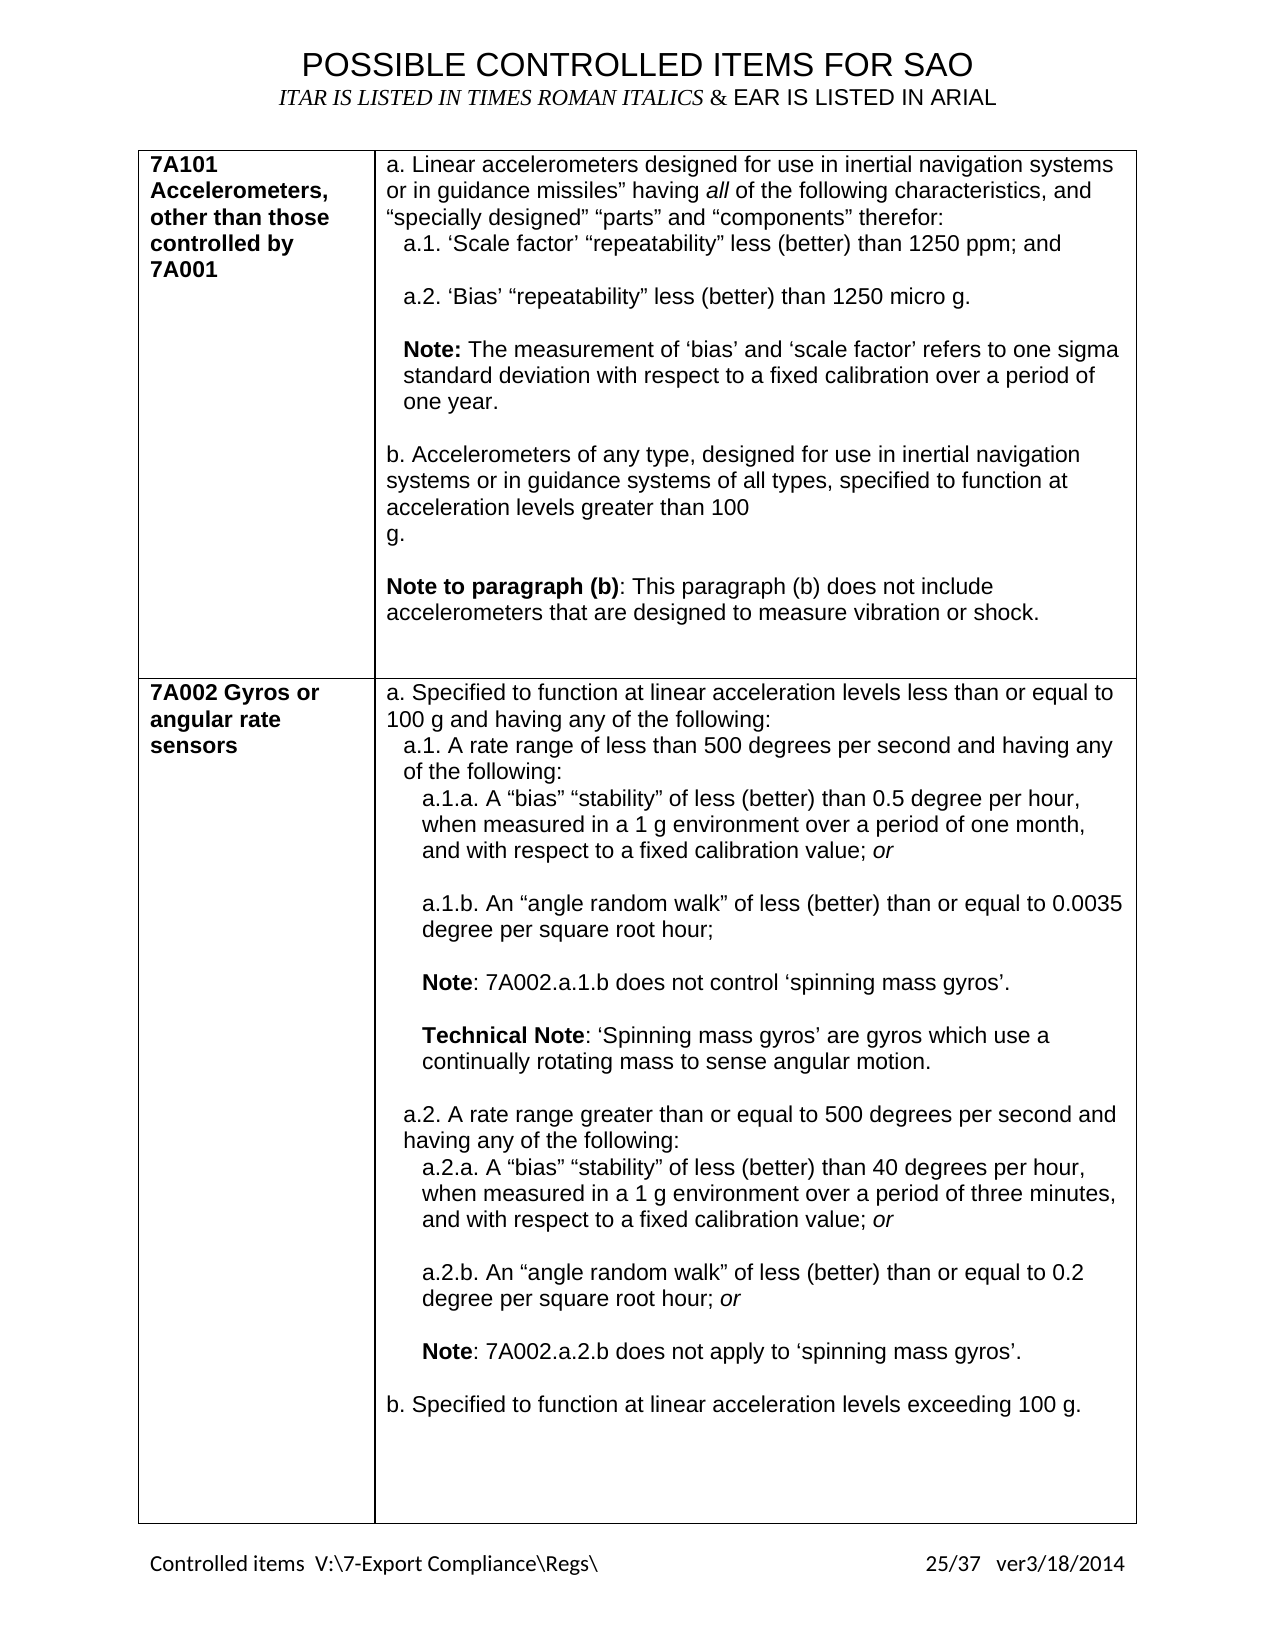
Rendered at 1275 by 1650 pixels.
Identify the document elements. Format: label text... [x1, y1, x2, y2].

table_cell 7A002 Gyros or angular rate sensors [139, 679, 374, 1522]
table_cell a. Linear accelerometers designed for use in inertial navigation systems or in guidance missiles” having all of the following characteristics, and “specially designed” “parts” and “components” therefor: a.1. ‘Scale factor’ “repeatability” less (better) than 1250 ppm; and a.2. ‘Bias’ “repeatability” less (better) than 1250 micro g. Note: The measurement of ‘bias’ and ‘scale factor’ refers to one sigma standard deviation with respect to a fixed calibration over a period of one year. b. Accelerometers of any type, designed for use in inertial navigation systems or in guidance systems of all types, specified to function at acceleration levels greater than 100 g. Note to paragraph (b): This paragraph (b) does not include accelerometers that are designed to measure vibration or shock. [376, 151, 1136, 678]
table_cell a. Specified to function at linear acceleration levels less than or equal to 100 g and having any of the following: a.1. A rate range of less than 500 degrees per second and having any of the following: a.1.a. A “bias” “stability” of less (better) than 0.5 degree per hour, when measured in a 1 g environment over a period of one month, and with respect to a fixed calibration value; or a.1.b. An “angle random walk” of less (better) than or equal to 0.0035 degree per square root hour; Note: 7A002.a.1.b does not control ‘spinning mass gyros’. Technical Note: ‘Spinning mass gyros’ are gyros which use a continually rotating mass to sense angular motion. a.2. A rate range greater than or equal to 500 degrees per second and having any of the following: a.2.a. A “bias” “stability” of less (better) than 40 degrees per hour, when measured in a 1 g environment over a period of three minutes, and with respect to a fixed calibration value; or a.2.b. An “angle random walk” of less (better) than or equal to 0.2 degree per square root hour; or Note: 7A002.a.2.b does not apply to ‘spinning mass gyros’. b. Specified to function at linear acceleration levels exceeding 100 g. [376, 679, 1136, 1522]
table_cell 7A101 Accelerometers, other than those controlled by 7A001 [139, 151, 374, 678]
